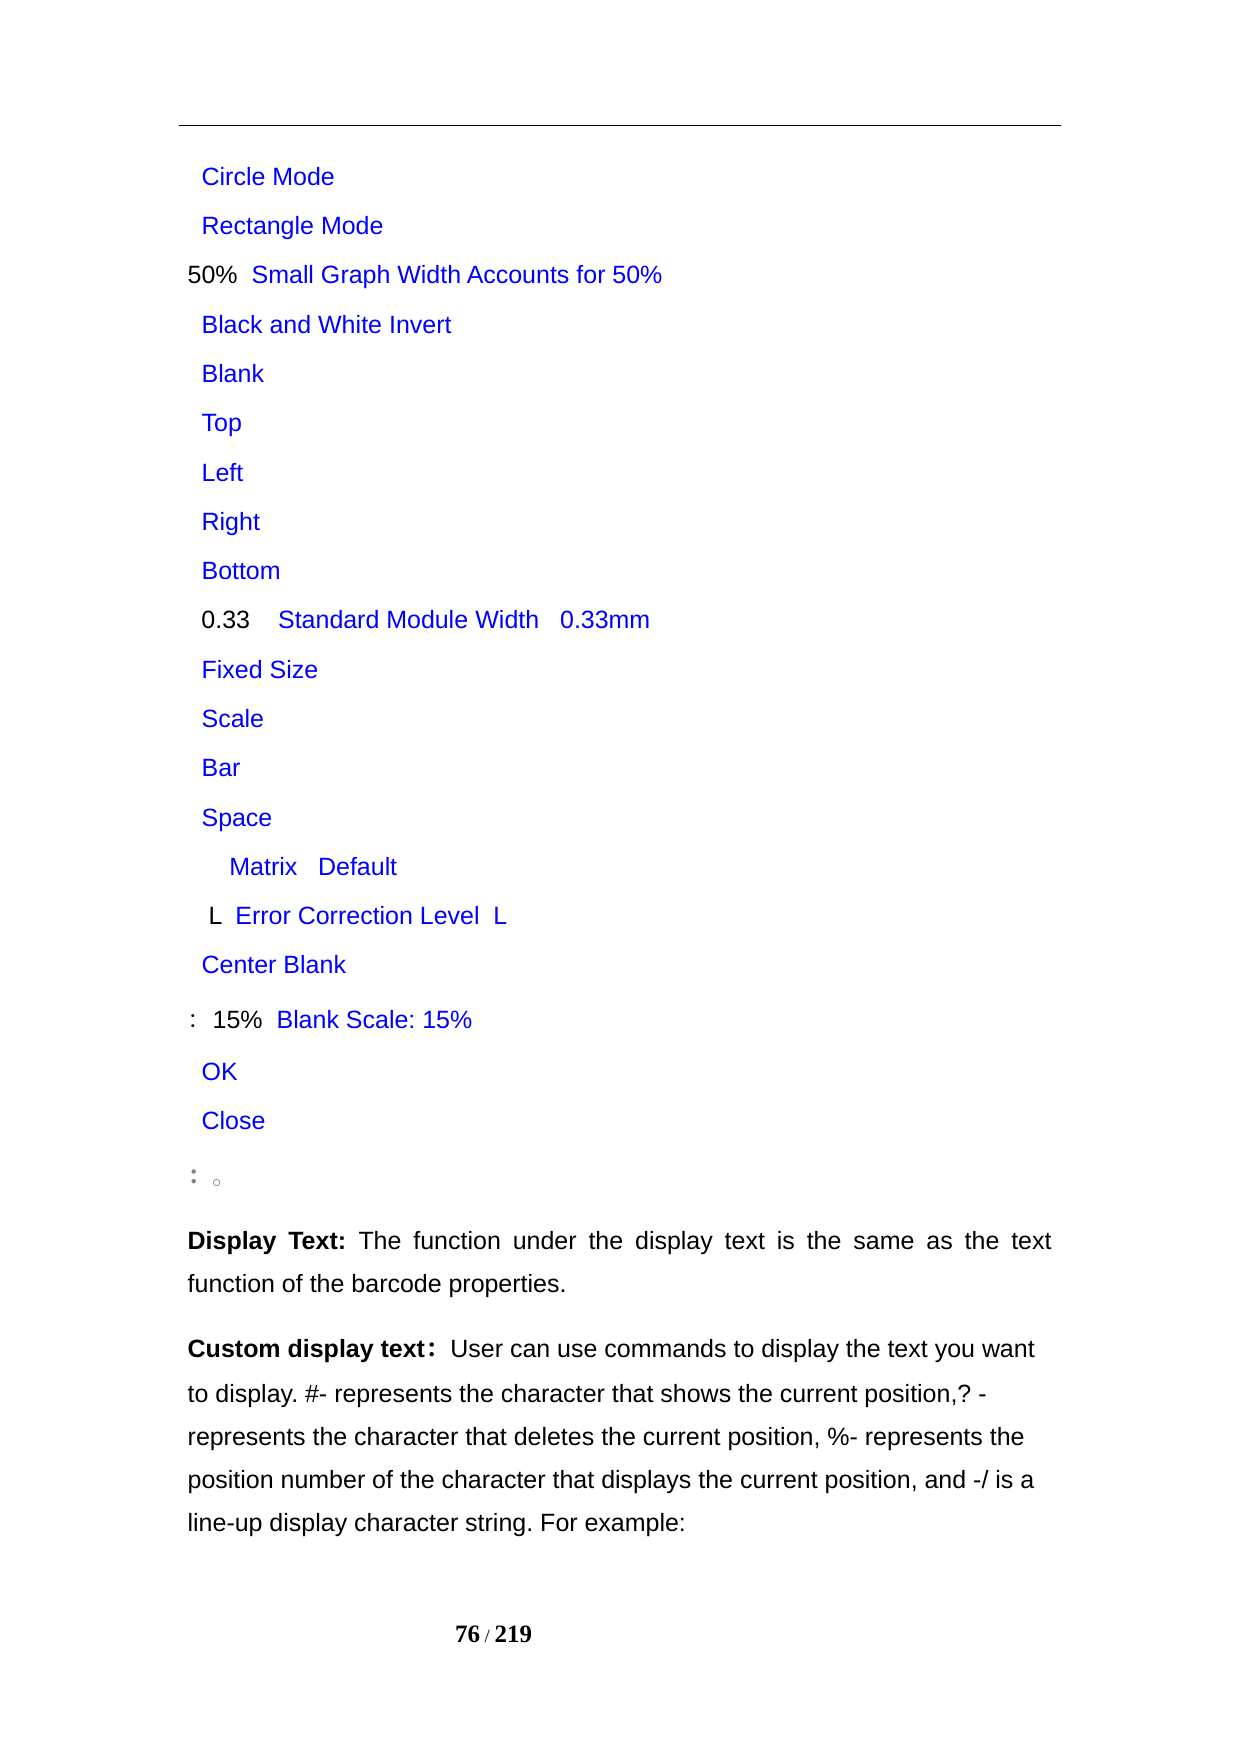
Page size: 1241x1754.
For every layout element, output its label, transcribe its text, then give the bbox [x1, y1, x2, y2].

text Rectangle Mode [187, 211, 1053, 240]
text Custom display text：User can use commands to display the text you want to display. #- represents the character that shows the current position,? - represents the character that deletes the current position, %- represents the position number of the character that displays the current position, and -/ is a line-up display character string. For example: [187, 1328, 1053, 1537]
text Left [187, 458, 1053, 486]
text Blank [187, 359, 1053, 388]
text Bar [187, 753, 1053, 782]
text Black and White Invert [187, 310, 1053, 338]
text 50% Small Graph Width Accounts for 50% [187, 261, 1053, 289]
text Close [187, 1106, 1053, 1135]
text Matrix Default [187, 852, 1053, 881]
text Center Blank [187, 950, 1053, 979]
text Right [187, 507, 1053, 536]
text ：。 [187, 1156, 1053, 1192]
text L Error Correction Level L [187, 901, 1053, 930]
text Bottom [187, 556, 1053, 585]
text Space [187, 802, 1053, 831]
text 0.33 Standard Module Width 0.33mm [187, 605, 1053, 634]
text Circle Mode [187, 162, 1053, 191]
text Scale [187, 704, 1053, 733]
text Fixed Size [187, 655, 1053, 683]
text Display Text: The function under the display text is the same as the text function of the barcode properties. [187, 1226, 1053, 1298]
text Top [187, 408, 1053, 437]
text OK [187, 1057, 1053, 1086]
text ：15% Blank Scale: 15% [187, 999, 1053, 1036]
